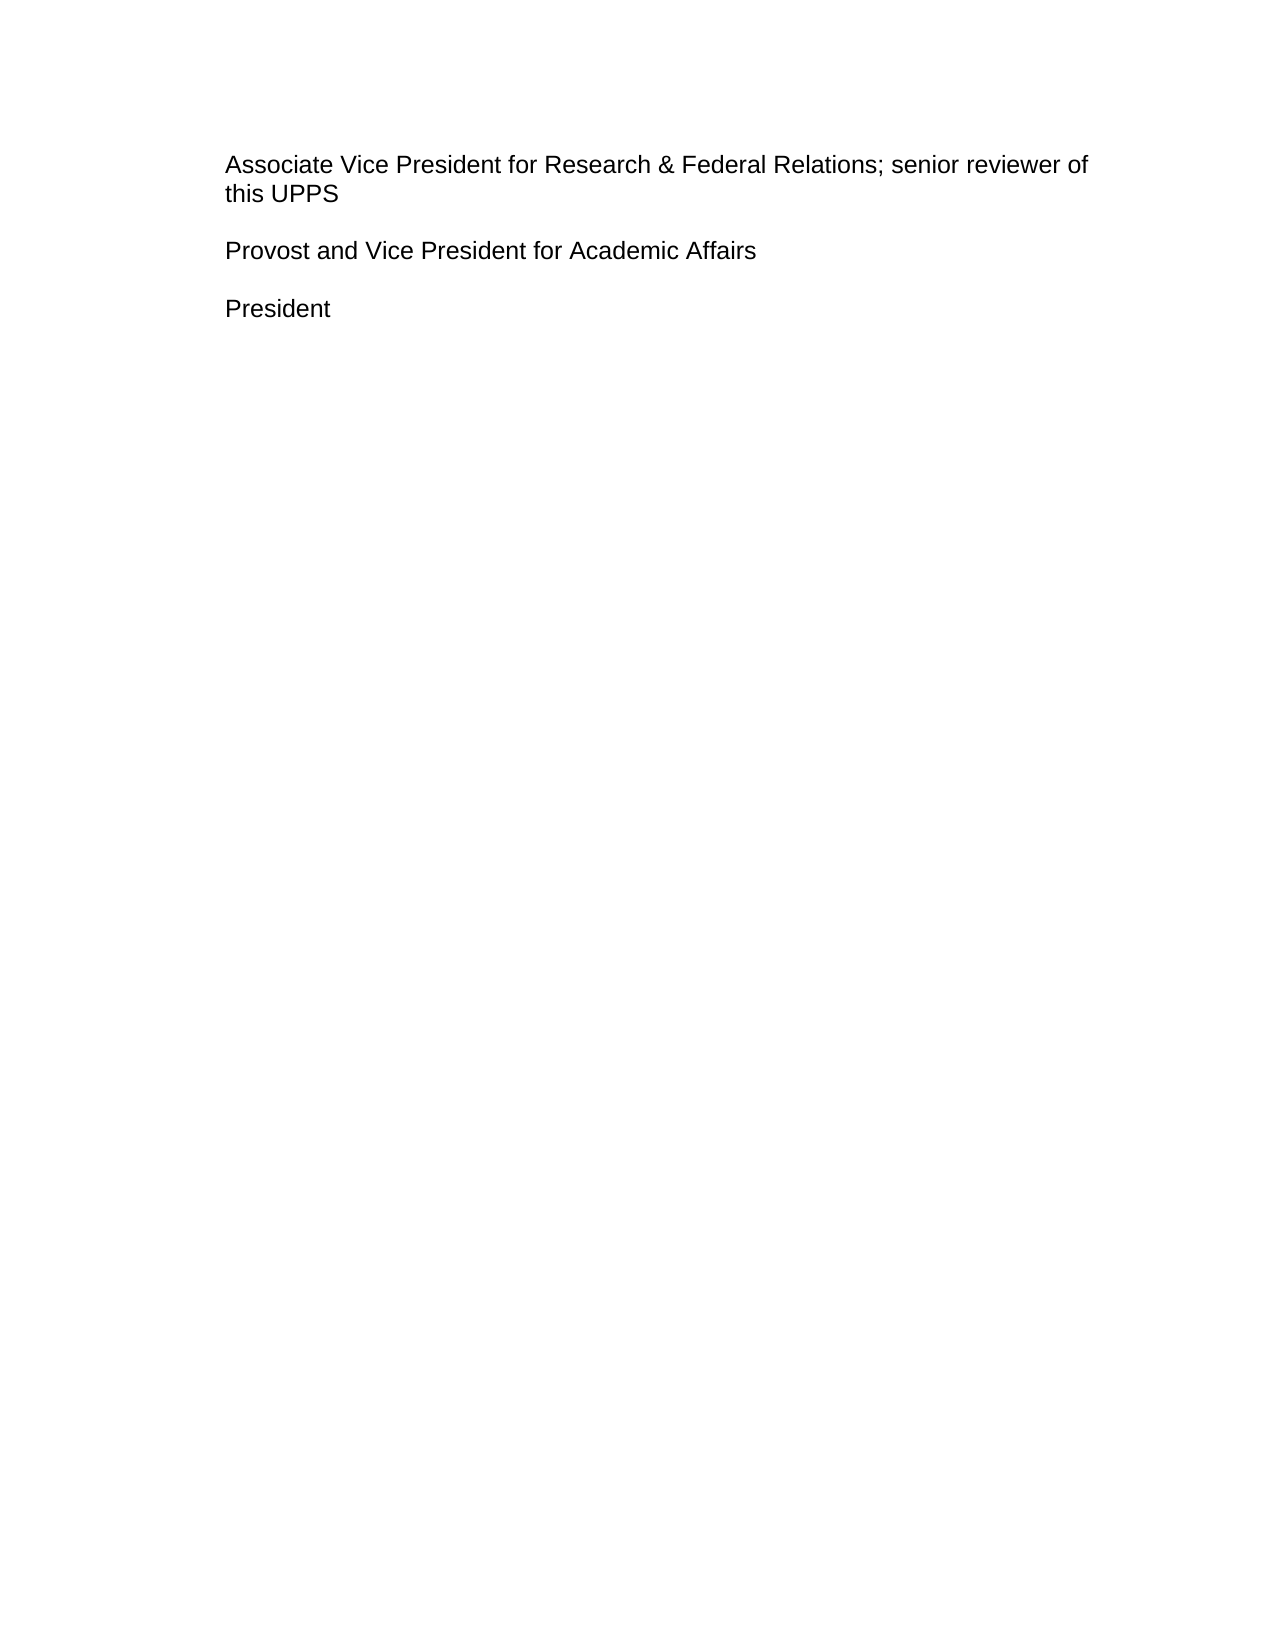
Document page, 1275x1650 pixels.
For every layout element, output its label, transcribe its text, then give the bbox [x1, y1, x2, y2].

text President [225, 294, 1125, 322]
text Provost and Vice President for Academic Affairs [225, 236, 1125, 265]
text Associate Vice President for Research & Federal Relations; senior reviewer of this UPPS [225, 150, 1125, 207]
